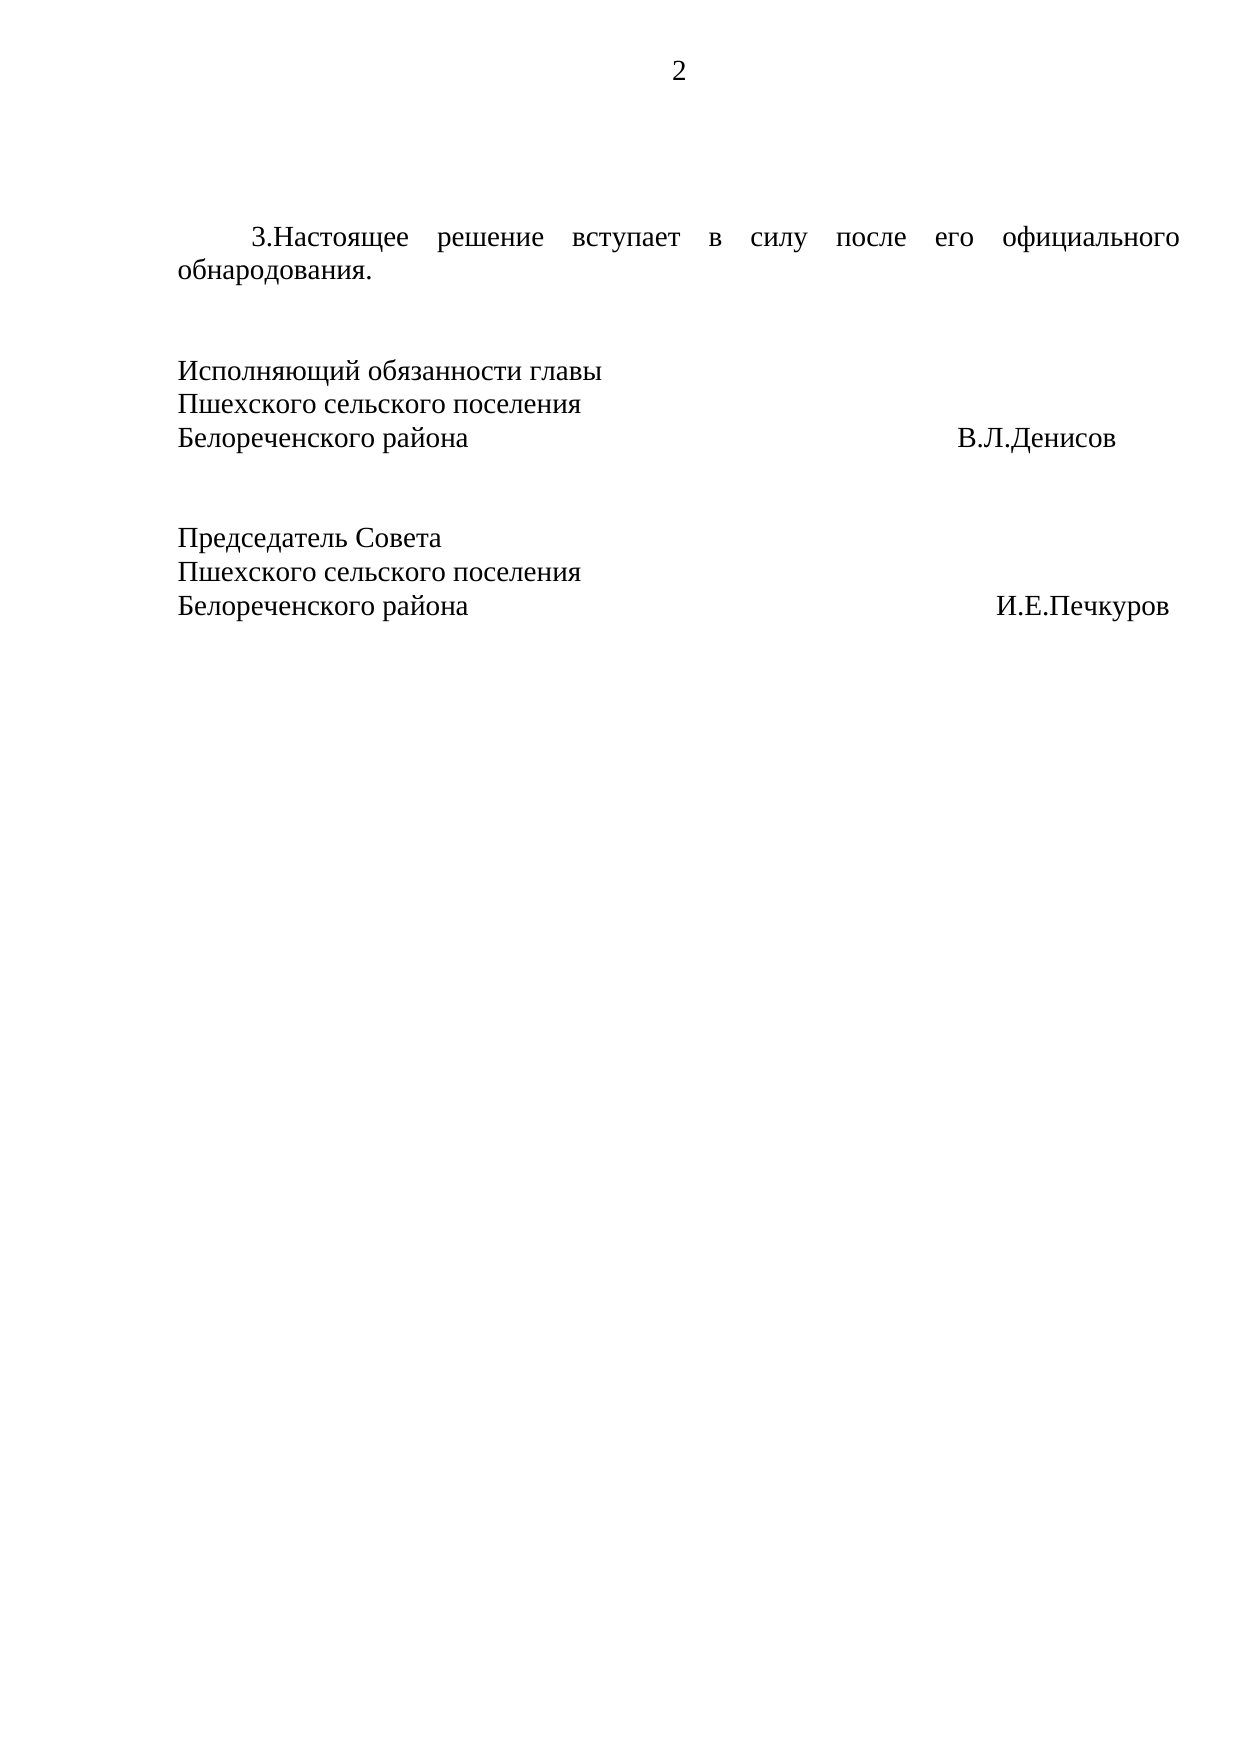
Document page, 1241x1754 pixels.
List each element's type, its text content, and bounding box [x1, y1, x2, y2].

text Исполняющий обязанности главы [177, 353, 1181, 386]
text Председатель Совета [177, 521, 1181, 554]
text 3.Настоящее решение вступает в силу после его официального обнародования. [177, 219, 1181, 286]
text Белореченского района В.Л.Денисов [177, 420, 1181, 453]
text Пшехского сельского поселения [177, 554, 1181, 588]
text Пшехского сельского поселения [177, 386, 1181, 420]
text Белореченского района И.Е.Печкуров [177, 588, 1181, 621]
